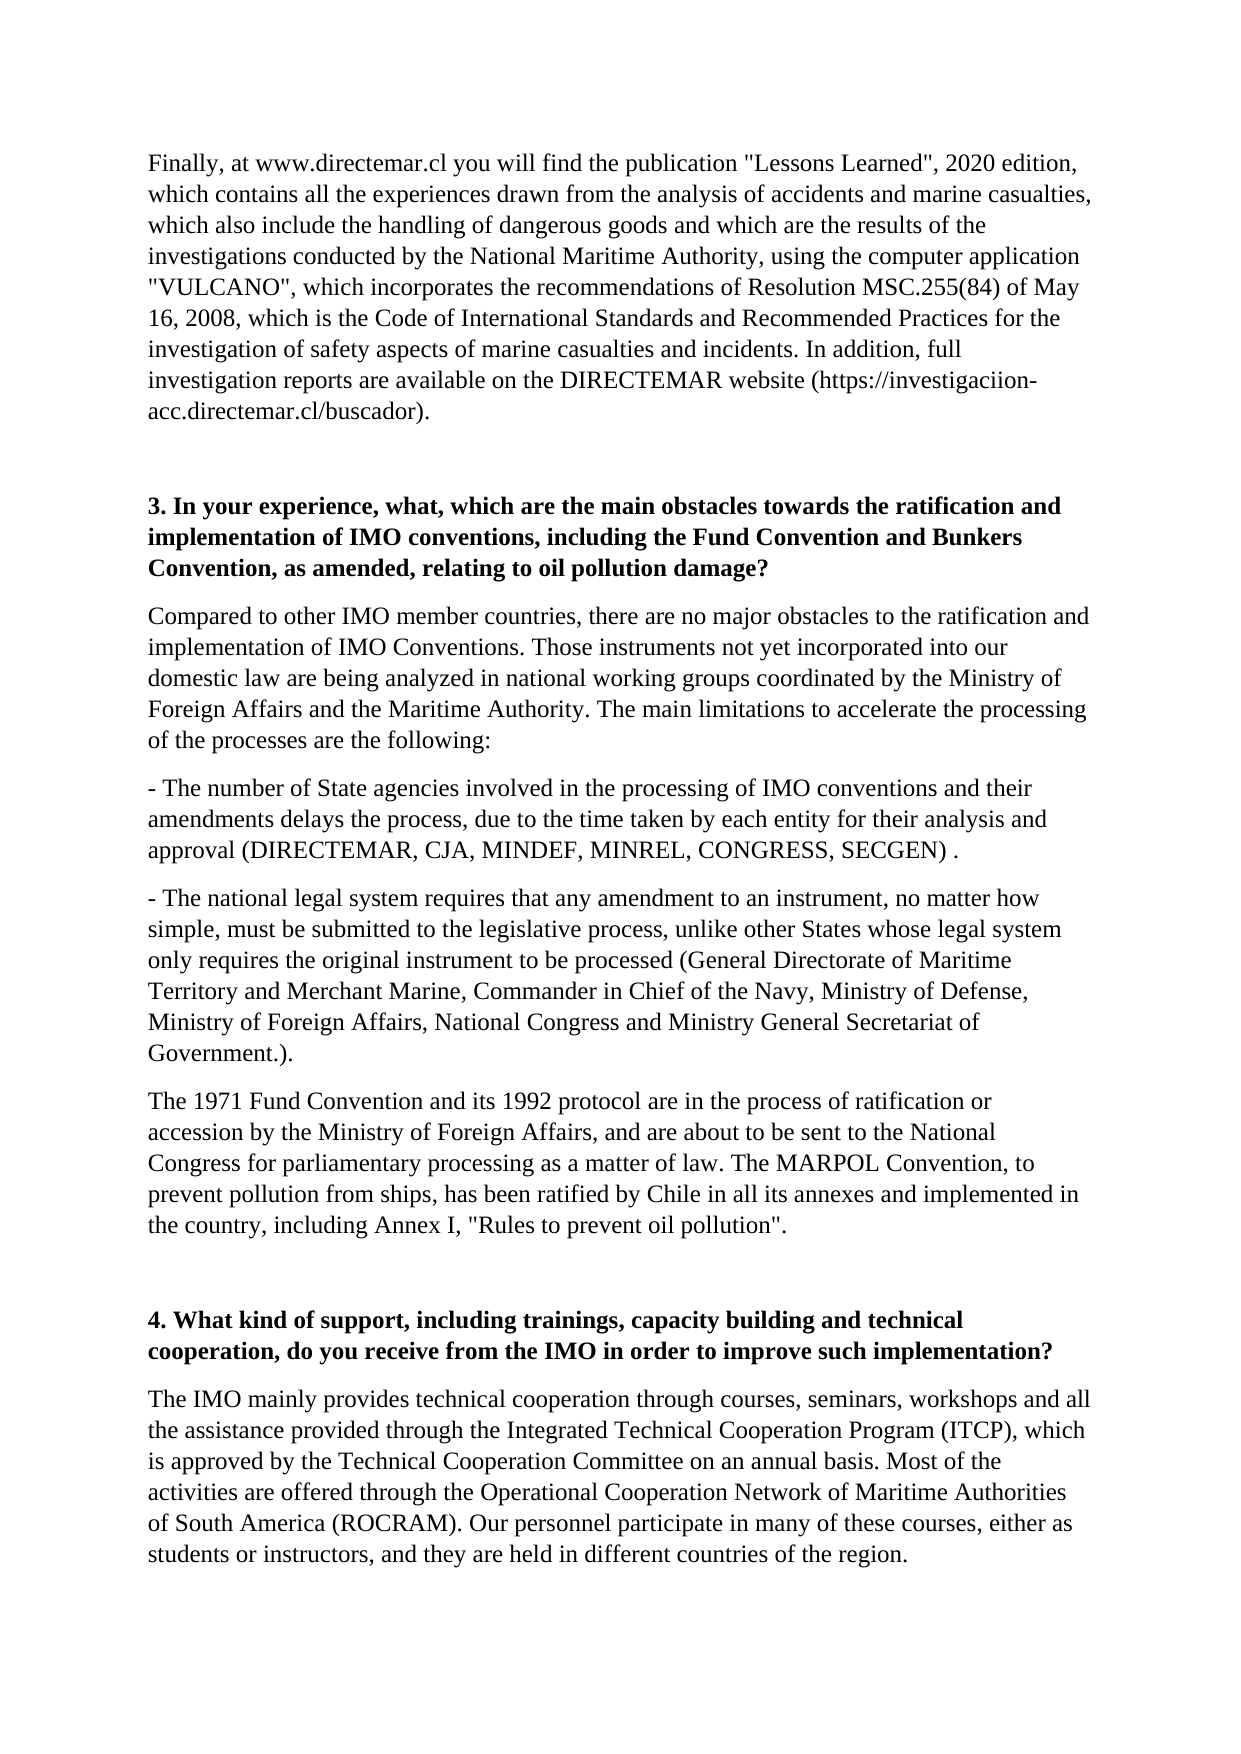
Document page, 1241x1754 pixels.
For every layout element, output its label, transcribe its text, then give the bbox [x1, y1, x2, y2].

text Compared to other IMO member countries, there are no major obstacles to the ratification and implementation of IMO Conventions. Those instruments not yet incorporated into our domestic law are being analyzed in national working groups coordinated by the Ministry of Foreign Affairs and the Maritime Authority. The main limitations to accelerate the processing of the processes are the following: [148, 601, 1093, 754]
text 3. In your experience, what, which are the main obstacles towards the ratification and implementation of IMO conventions, including the Fund Convention and Bunkers Convention, as amended, relating to oil pollution damage? [148, 491, 1093, 582]
text The 1971 Fund Convention and its 1992 protocol are in the process of ratification or accession by the Ministry of Foreign Affairs, and are about to be sent to the National Congress for parliamentary processing as a matter of law. The MARPOL Convention, to prevent pollution from ships, has been ratified by Chile in all its annexes and implemented in the country, including Annex I, "Rules to prevent oil pollution". [148, 1086, 1093, 1239]
text - The national legal system requires that any amendment to an instrument, no matter how simple, must be submitted to the legislative process, unlike other States whose legal system only requires the original instrument to be processed (General Directorate of Maritime Territory and Merchant Marine, Commander in Chief of the Navy, Ministry of Defense, Ministry of Foreign Affairs, National Congress and Ministry General Secretariat of Government.). [148, 883, 1093, 1067]
text - The number of State agencies involved in the processing of IMO conventions and their amendments delays the process, due to the time taken by each entity for their analysis and approval (DIRECTEMAR, CJA, MINDEF, MINREL, CONGRESS, SECGEN) . [148, 773, 1093, 864]
text The IMO mainly provides technical cooperation through courses, seminars, workshops and all the assistance provided through the Integrated Technical Cooperation Program (ITCP), which is approved by the Technical Cooperation Committee on an annual basis. Most of the activities are offered through the Operational Cooperation Network of Maritime Authorities of South America (ROCRAM). Our personnel participate in many of these courses, either as students or instructors, and they are held in different countries of the region. [148, 1384, 1093, 1568]
text 4. What kind of support, including trainings, capacity building and technical cooperation, do you receive from the IMO in order to improve such implementation? [148, 1305, 1093, 1365]
text Finally, at www.directemar.cl you will find the publication "Lessons Learned", 2020 edition, which contains all the experiences drawn from the analysis of accidents and marine casualties, which also include the handling of dangerous goods and which are the results of the investigations conducted by the National Maritime Authority, using the computer application "VULCANO", which incorporates the recommendations of Resolution MSC.255(84) of May 16, 2008, which is the Code of International Standards and Recommended Practices for the investigation of safety aspects of marine casualties and incidents. In addition, full investigation reports are available on the DIRECTEMAR website (https://investigaciion-acc.directemar.cl/buscador). [148, 148, 1093, 425]
